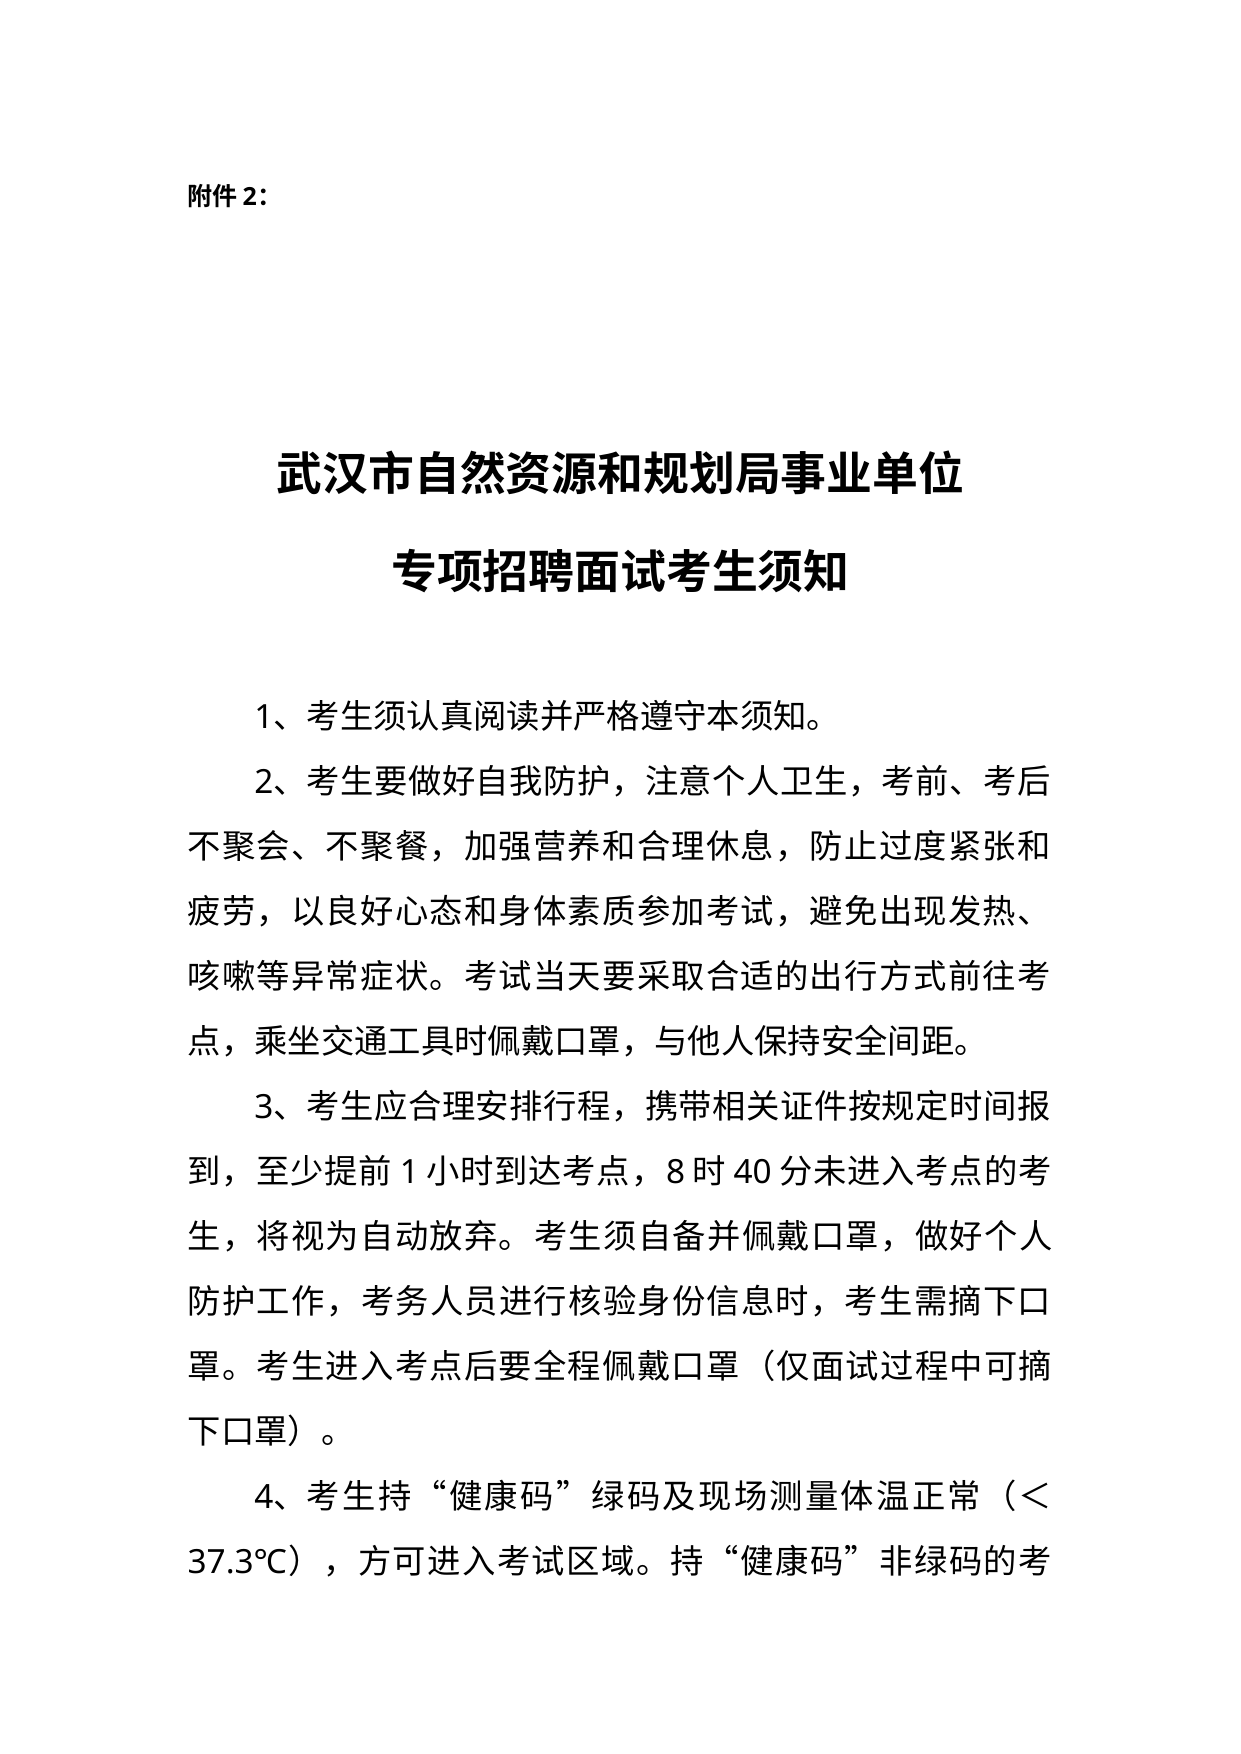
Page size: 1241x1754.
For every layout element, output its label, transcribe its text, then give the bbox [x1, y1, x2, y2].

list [187, 1462, 1053, 1592]
list 考生须认真阅读并严格遵守本须知。 [187, 682, 1053, 747]
text 附件2： [187, 162, 1053, 227]
list 考生应合理安排行程，携带相关证件按规定时间报到，至少提前1小时到达考点，8时40分未进入考点的考生，将视为自动放弃。考生须自备并佩戴口罩，做好个人防护工作，考务人员进行核验身份信息时，考生需摘下口罩。考生进入考点后要全程佩戴口罩（仅面试过程中可摘下口罩）。 [187, 1072, 1053, 1462]
list 考生要做好自我防护，注意个人卫生，考前、考后不聚会、不聚餐，加强营养和合理休息，防止过度紧张和疲劳，以良好心态和身体素质参加考试，避免出现发热、咳嗽等异常症状。考试当天要采取合适的出行方式前往考点，乘坐交通工具时佩戴口罩，与他人保持安全间距。 [187, 747, 1053, 1072]
text 专项招聘面试考生须知 [187, 519, 1053, 617]
text 武汉市自然资源和规划局事业单位 [187, 422, 1053, 519]
